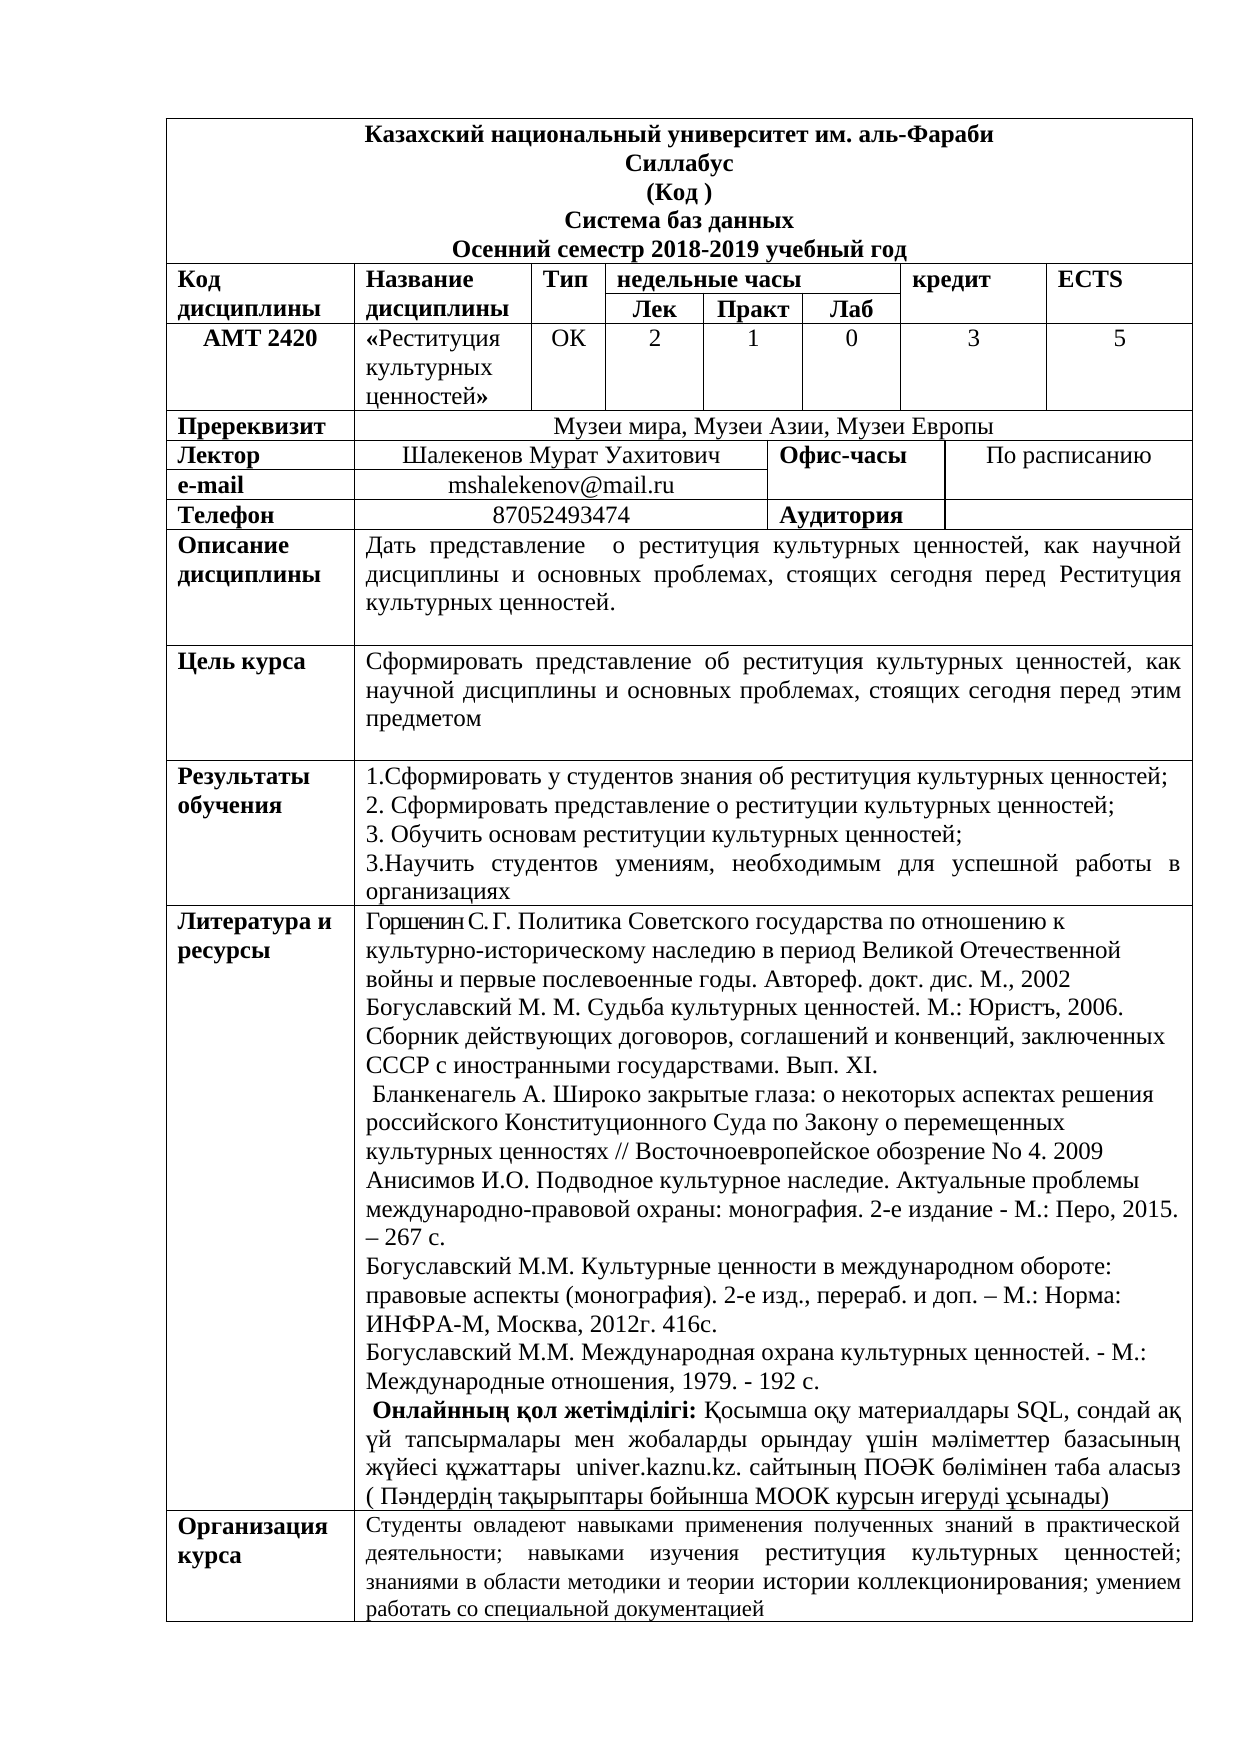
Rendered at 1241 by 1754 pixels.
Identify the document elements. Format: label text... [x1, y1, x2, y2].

table_cell Пререквизит [167, 411, 354, 439]
table_cell Студенты овладеют навыками применения полученных знаний в практической деятельности; навыками изучения реституция культурных ценностей; знаниями в области методики и теории истории коллекционирования; умением работать со специальной документацией [355, 1511, 1192, 1621]
table_cell Название дисциплины [355, 264, 531, 322]
table_cell Тип [532, 264, 605, 322]
table_cell 87052493474 [355, 500, 767, 529]
table_cell Цель курса [167, 646, 354, 760]
table_cell кредит [901, 264, 1046, 322]
table_cell «Реституция культурных ценностей» [355, 324, 531, 410]
table_cell Лаб [803, 294, 900, 322]
table_cell Лек [606, 294, 703, 322]
table_cell [946, 500, 1192, 529]
table_cell Аудитория [768, 500, 944, 529]
table_cell 1 [704, 324, 802, 410]
table_cell Музеи мира, Музеи Азии, Музеи Европы [355, 411, 1192, 439]
table_cell 0 [803, 324, 900, 410]
table_cell mshalekenov@mail.ru [355, 470, 767, 499]
table_cell Горшенин С. Г. Политика Советского государства по отношению к культурно-историческому наследию в период Великой Отечественной войны и первые послевоенные годы. Автореф. докт. дис. М., 2002 Богуславский М. М. Судьба культурных ценностей. М.: Юристъ, 2006. Сборник действующих договоров, соглашений и конвенций, заключенных СССР с иностранными государствами. Вып. XI. Бланкенагель А. Широко закрытые глаза: о некоторых аспектах решения российского Конституционного Суда по Закону о перемещенных культурных ценностях // Восточноевропейское обозрение No 4. 2009 Анисимов И.О. Подводное культурное наследие. Актуальные проблемы международно-правовой охраны: монография. 2-е издание - М.: Перо, 2015. – 267 с. Богуславский М.М. Культурные ценности в международном обороте: правовые аспекты (монография). 2-е изд., перераб. и доп. – М.: Норма: ИНФРА-М, Москва, 2012г. 416с. Богуславский М.М. Международная охрана культурных ценностей. - М.: Международные отношения, 1979. - 192 c. Онлайнның қол жетімділігі: Қосымша оқу материалдары SQL, сондай ақ үй тапсырмалары мен жобаларды орындау үшін мәліметтер базасының жүйесі құжаттары univer.kaznu.kz. сайтының ПОӘК бөлімінен таба аласыз ( Пәндердің тақырыптары бойынша МООК курсын игеруді ұсынады) [355, 906, 1192, 1510]
table_header Казахский национальный университет им. аль-Фараби Силлабус (Код ) Система баз данных Осенний семестр 2018-2019 учебный год [167, 119, 1192, 263]
table_cell e-mail [167, 470, 354, 499]
table_cell Сформировать представление об реституция культурных ценностей, как научной дисциплины и основных проблемах, стоящих сегодня перед этим предметом [355, 646, 1192, 760]
table_cell Практ [704, 294, 802, 322]
table_cell 1.Сформировать у студентов знания об реституция культурных ценностей; 2. Сформировать представление о реституции культурных ценностей; 3. Обучить основам реституции культурных ценностей; 3.Научить студентов умениям, необходимым для успешной работы в организациях [355, 761, 1192, 905]
table_cell AMT 2420 [167, 324, 354, 410]
table_cell ОК [532, 324, 605, 410]
table_cell 3 [901, 324, 1046, 410]
table_cell 5 [1047, 324, 1192, 410]
table_cell ECTS [1047, 264, 1192, 322]
table_cell Офис-часы [768, 441, 944, 499]
table_cell Код дисциплины [167, 264, 354, 322]
table_cell Литература и ресурсы [167, 906, 354, 1510]
table_cell недельные часы [606, 264, 900, 293]
table_cell Дать представление о реституция культурных ценностей, как научной дисциплины и основных проблемах, стоящих сегодня перед Реституция культурных ценностей. [355, 530, 1192, 645]
table_cell По расписанию [946, 441, 1192, 499]
table_cell Лектор [167, 441, 354, 469]
table_cell Результаты обучения [167, 761, 354, 905]
table_cell Описание дисциплины [167, 530, 354, 645]
table_cell Телефон [167, 500, 354, 529]
table_cell 2 [606, 324, 703, 410]
table_cell Шалекенов Мурат Уахитович [355, 441, 767, 469]
table_cell Организация курса [167, 1511, 354, 1621]
